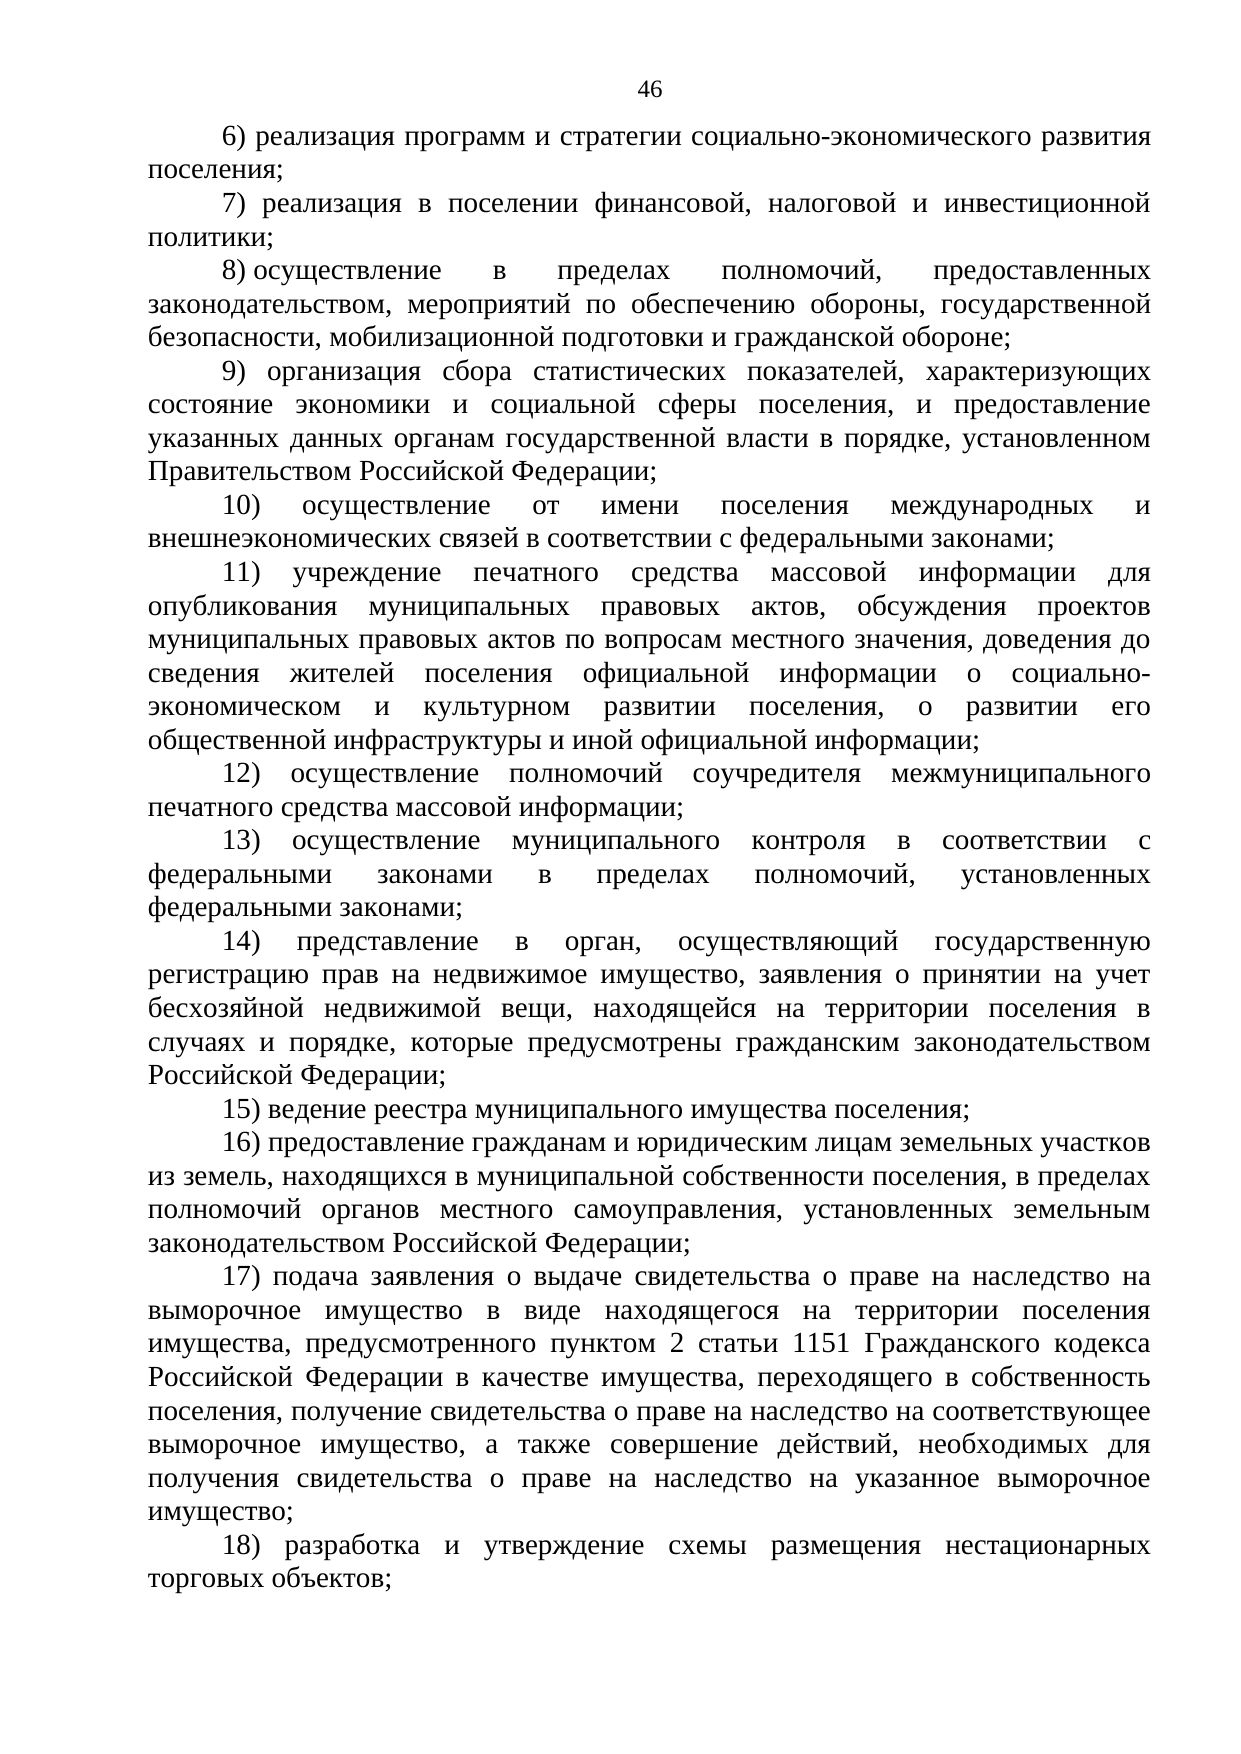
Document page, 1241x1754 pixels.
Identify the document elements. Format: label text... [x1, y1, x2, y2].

text 17) подача заявления о выдаче свидетельства о праве на наследство на выморочное имущество в виде находящегося на территории поселения имущества, предусмотренного пунктом 2 статьи 1151 Гражданского кодекса Российской Федерации в качестве имущества, переходящего в собственность поселения, получение свидетельства о праве на наследство на соответствующее выморочное имущество, а также совершение действий, необходимых для получения свидетельства о праве на наследство на указанное выморочное имущество; [148, 1258, 1152, 1527]
text 7) реализация в поселении финансовой, налоговой и инвестиционной политики; [148, 185, 1152, 252]
text 14) представление в орган, осуществляющий государственную регистрацию прав на недвижимое имущество, заявления о принятии на учет бесхозяйной недвижимой вещи, находящейся на территории поселения в случаях и порядке, которые предусмотрены гражданским законодательством Российской Федерации; [148, 923, 1152, 1091]
text 18) разработка и утверждение схемы размещения нестационарных торговых объектов; [148, 1527, 1152, 1594]
text 12) осуществление полномочий соучредителя межмуниципального печатного средства массовой информации; [148, 755, 1152, 822]
text 16) предоставление гражданам и юридическим лицам земельных участков из земель, находящихся в муниципальной собственности поселения, в пределах полномочий органов местного самоуправления, установленных земельным законодательством Российской Федерации; [148, 1124, 1152, 1258]
text 10) осуществление от имени поселения международных и внешнеэкономических связей в соответствии с федеральными законами; [148, 487, 1152, 554]
text 11) учреждение печатного средства массовой информации для опубликования муниципальных правовых актов, обсуждения проектов муниципальных правовых актов по вопросам местного значения, доведения до сведения жителей поселения официальной информации о социально-экономическом и культурном развитии поселения, о развитии его общественной инфраструктуры и иной официальной информации; [148, 554, 1152, 755]
text 6) реализация программ и стратегии социально-экономического развития поселения; [148, 118, 1152, 185]
text 8) осуществление в пределах полномочий, предоставленных законодательством, мероприятий по обеспечению обороны, государственной безопасности, мобилизационной подготовки и гражданской обороне; [148, 252, 1152, 353]
text 15) ведение реестра муниципального имущества поселения; [148, 1091, 1152, 1124]
text 9) организация сбора статистических показателей, характеризующих состояние экономики и социальной сферы поселения, и предоставление указанных данных органам государственной власти в порядке, установленном Правительством Российской Федерации; [148, 353, 1152, 487]
text 13) осуществление муниципального контроля в соответствии с федеральными законами в пределах полномочий, установленных федеральными законами; [148, 822, 1152, 923]
